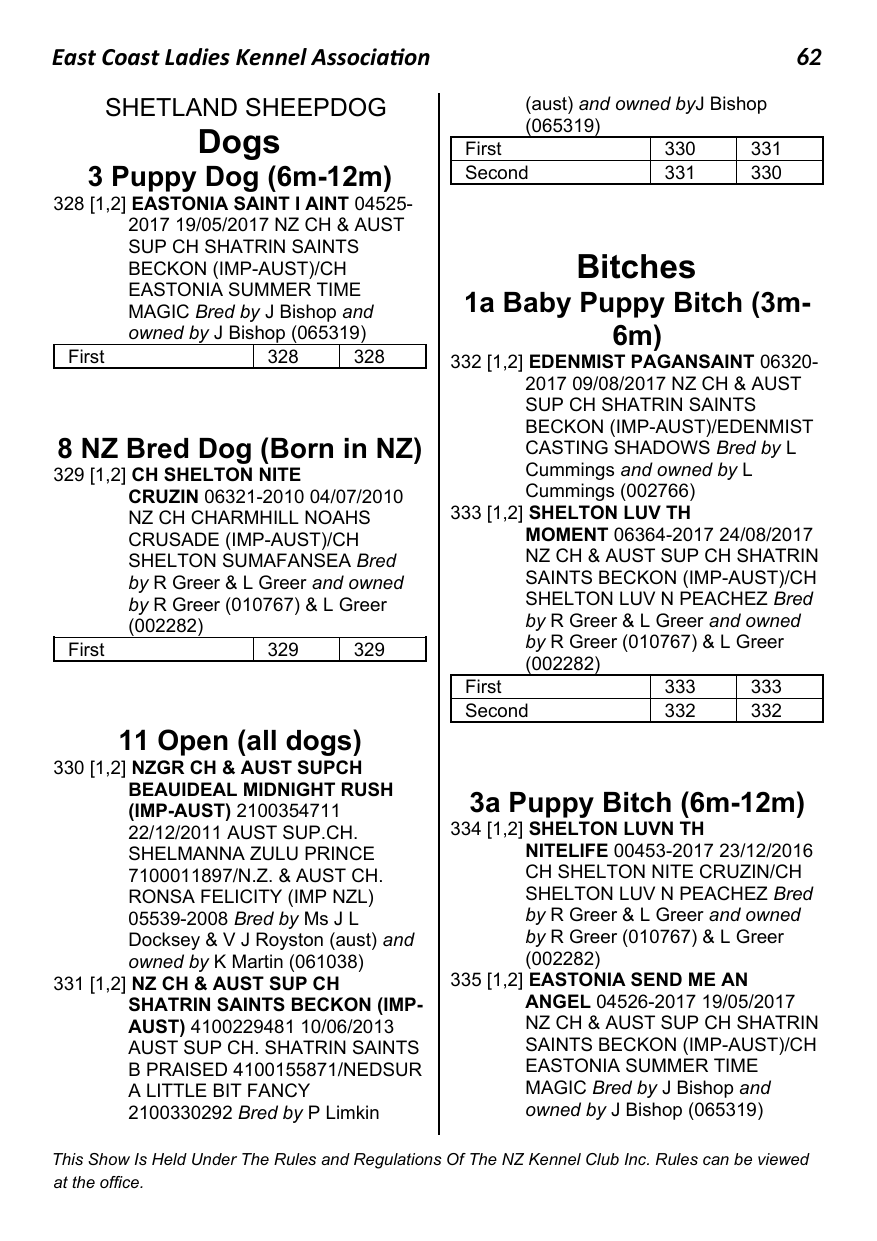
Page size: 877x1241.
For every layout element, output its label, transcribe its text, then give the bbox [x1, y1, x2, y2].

subtitle 332 [1,2] EDENMIST PAGANSAINT 06320-2017 09/08/2017 NZ CH & AUST SUP CH SHATRIN SAINTS BECKON (IMP-AUST)/EDENMIST CASTING SHADOWS Bred by L Cummings and owned by L Cummings (002766) [450, 351, 824, 502]
subtitle Dogs [51, 122, 427, 160]
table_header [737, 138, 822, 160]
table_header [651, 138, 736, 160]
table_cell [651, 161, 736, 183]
subtitle 11 Open (all dogs) [53, 724, 427, 757]
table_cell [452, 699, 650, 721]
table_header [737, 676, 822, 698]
subtitle 1a Baby Puppy Bitch (3m-6m) [450, 286, 824, 351]
subtitle 331 [1,2] NZ CH & AUST SUP CH SHATRIN SAINTS BECKON (IMP-AUST) 4100229481 10/06/2013 AUST SUP CH. SHATRIN SAINTS B PRAISED 4100155871/NEDSUR A LITTLE BIT FANCY 2100330292 Bred by P Limkin (aust) and owned byJ Bishop (065319) [450, 93, 824, 136]
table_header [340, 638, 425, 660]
subtitle 335 [1,2] EASTONIA SEND ME AN ANGEL 04526-2017 19/05/2017 NZ CH & AUST SUP CH SHATRIN SAINTS BECKON (IMP-AUST)/CH EASTONIA SUMMER TIME MAGIC Bred by J Bishop and owned by J Bishop (065319) [450, 969, 824, 1120]
subtitle 334 [1,2] SHELTON LUVN TH NITELIFE 00453-2017 23/12/2016 CH SHELTON NITE CRUZIN/CH SHELTON LUV N PEACHEZ Bred by R Greer & L Greer and owned by R Greer (010767) & L Greer (002282) [450, 818, 824, 969]
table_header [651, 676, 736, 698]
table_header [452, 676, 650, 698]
subtitle SHETLAND SHEEPDOG [65, 93, 427, 122]
subtitle Bitches [448, 248, 824, 286]
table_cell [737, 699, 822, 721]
subtitle 330 [1,2] NZGR CH & AUST SUPCH BEAUIDEAL MIDNIGHT RUSH (IMP-AUST) 2100354711 22/12/2011 AUST SUP.CH. SHELMANNA ZULU PRINCE 7100011897/N.Z. & AUST CH. RONSA FELICITY (IMP NZL) 05539-2008 Bred by Ms J L Docksey & V J Royston (aust) and owned by K Martin (061038) [53, 757, 427, 972]
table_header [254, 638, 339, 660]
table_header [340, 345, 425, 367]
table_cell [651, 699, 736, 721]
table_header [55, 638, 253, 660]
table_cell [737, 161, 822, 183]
subtitle 8 NZ Bred Dog (Born in NZ) [53, 432, 427, 464]
subtitle 3a Puppy Bitch (6m-12m) [450, 786, 824, 818]
subtitle 333 [1,2] SHELTON LUV TH MOMENT 06364-2017 24/08/2017 NZ CH & AUST SUP CH SHATRIN SAINTS BECKON (IMP-AUST)/CH SHELTON LUV N PEACHEZ Bred by R Greer & L Greer and owned by R Greer (010767) & L Greer (002282) [450, 502, 824, 674]
subtitle 3 Puppy Dog (6m-12m) [53, 160, 427, 193]
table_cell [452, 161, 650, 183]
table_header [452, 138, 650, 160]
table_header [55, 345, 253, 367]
subtitle 329 [1,2] CH SHELTON NITE CRUZIN 06321-2010 04/07/2010 NZ CH CHARMHILL NOAHS CRUSADE (IMP-AUST)/CH SHELTON SUMAFANSEA Bred by R Greer & L Greer and owned by R Greer (010767) & L Greer (002282) [53, 464, 427, 636]
subtitle 331 [1,2] NZ CH & AUST SUP CH SHATRIN SAINTS BECKON (IMP-AUST) 4100229481 10/06/2013 AUST SUP CH. SHATRIN SAINTS B PRAISED 4100155871/NEDSUR A LITTLE BIT FANCY 2100330292 Bred by P Limkin (aust) and owned byJ Bishop (065319) [53, 972, 427, 1123]
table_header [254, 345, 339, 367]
subtitle 328 [1,2] EASTONIA SAINT I AINT 04525-2017 19/05/2017 NZ CH & AUST SUP CH SHATRIN SAINTS BECKON (IMP-AUST)/CH EASTONIA SUMMER TIME MAGIC Bred by J Bishop and owned by J Bishop (065319) [53, 193, 427, 344]
